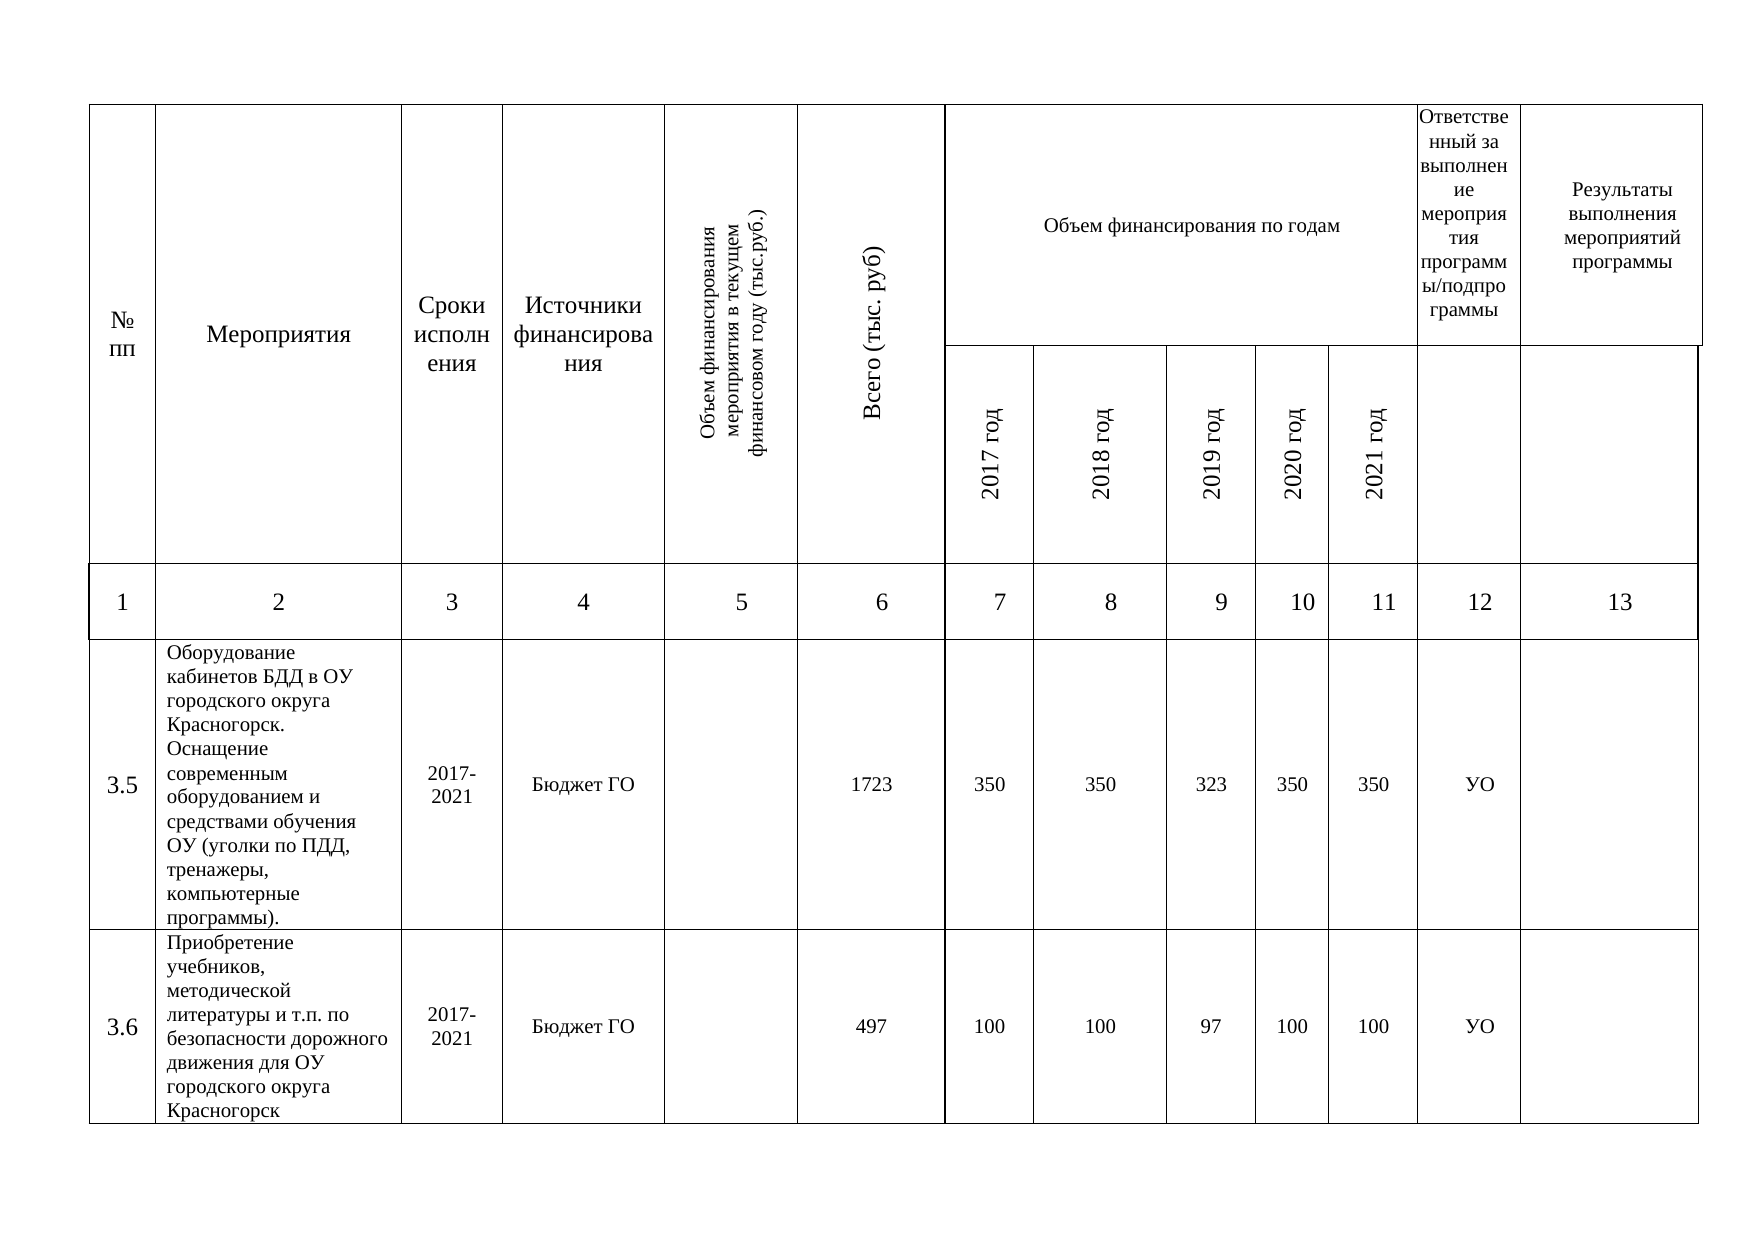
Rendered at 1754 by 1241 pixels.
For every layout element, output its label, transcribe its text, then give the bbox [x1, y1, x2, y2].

table_cell [1521, 930, 1698, 1122]
table_cell 350 [1329, 640, 1417, 929]
table_cell УО [1418, 640, 1520, 929]
table_cell [665, 930, 797, 1122]
table_header № пп [90, 105, 155, 562]
table_cell [1521, 640, 1698, 929]
table_header Сроки исполнения [402, 105, 502, 562]
table_cell 8 [1034, 564, 1166, 639]
table_cell 2017-2021 [402, 640, 502, 929]
table_cell 3.5 [90, 640, 155, 929]
table_cell 9 [1167, 564, 1255, 639]
table_cell 497 [798, 930, 944, 1122]
table_cell 2019 год [1167, 346, 1255, 562]
table_cell 100 [1329, 930, 1417, 1122]
table_cell 1 [90, 564, 155, 639]
table_cell 2017-2021 [402, 930, 502, 1122]
table_cell [1418, 346, 1520, 562]
table_cell Бюджет ГО [503, 930, 664, 1122]
table_cell 350 [1256, 640, 1328, 929]
table_header Всего (тыс. руб) [798, 105, 944, 562]
table_cell [1521, 346, 1697, 562]
table_cell 97 [1167, 930, 1255, 1122]
table_cell 2020 год [1256, 346, 1328, 562]
table_cell 100 [1256, 930, 1328, 1122]
table_header Объем финансирования мероприятия в текущем финансовом году (тыс.руб.) [665, 105, 797, 562]
table_header Мероприятия [156, 105, 401, 562]
table_cell 11 [1329, 564, 1417, 639]
table_cell 12 [1418, 564, 1520, 639]
table_cell 7 [946, 564, 1033, 639]
table_cell 3 [402, 564, 502, 639]
table_cell [665, 640, 797, 929]
table_cell 10 [1256, 564, 1328, 639]
table_cell 1723 [798, 640, 944, 929]
table_cell 323 [1167, 640, 1255, 929]
table_header Объем финансирования по годам [946, 105, 1417, 345]
table_header Источники финансирования [503, 105, 664, 562]
table_cell Приобретение учебников, методической литературы и т.п. по безопасности дорожного движения для ОУ городского округа Красногорск [156, 930, 401, 1122]
table_cell 2 [156, 564, 401, 639]
table_cell 3.6 [90, 930, 155, 1122]
table_cell 350 [1034, 640, 1166, 929]
table_cell 2017 год [946, 346, 1033, 562]
table_cell 100 [1034, 930, 1166, 1122]
table_cell 5 [665, 564, 797, 639]
table_cell УО [1418, 930, 1520, 1122]
table_cell 2018 год [1034, 346, 1166, 562]
table_cell Оборудование кабинетов БДД в ОУ городского округа Красногорск. Оснащение современным оборудованием и средствами обучения ОУ (уголки по ПДД, тренажеры, компьютерные программы). [156, 640, 401, 929]
table_cell 100 [946, 930, 1033, 1122]
table_header Результаты выполнения мероприятий программы [1521, 105, 1702, 345]
table_cell 4 [503, 564, 664, 639]
table_cell 350 [946, 640, 1033, 929]
table_cell Бюджет ГО [503, 640, 664, 929]
table_header Ответственный за выполнение мероприятия программы/подпрограммы [1418, 105, 1520, 345]
table_cell 6 [798, 564, 944, 639]
table_cell 2021 год [1329, 346, 1417, 562]
table_cell 13 [1521, 564, 1697, 639]
